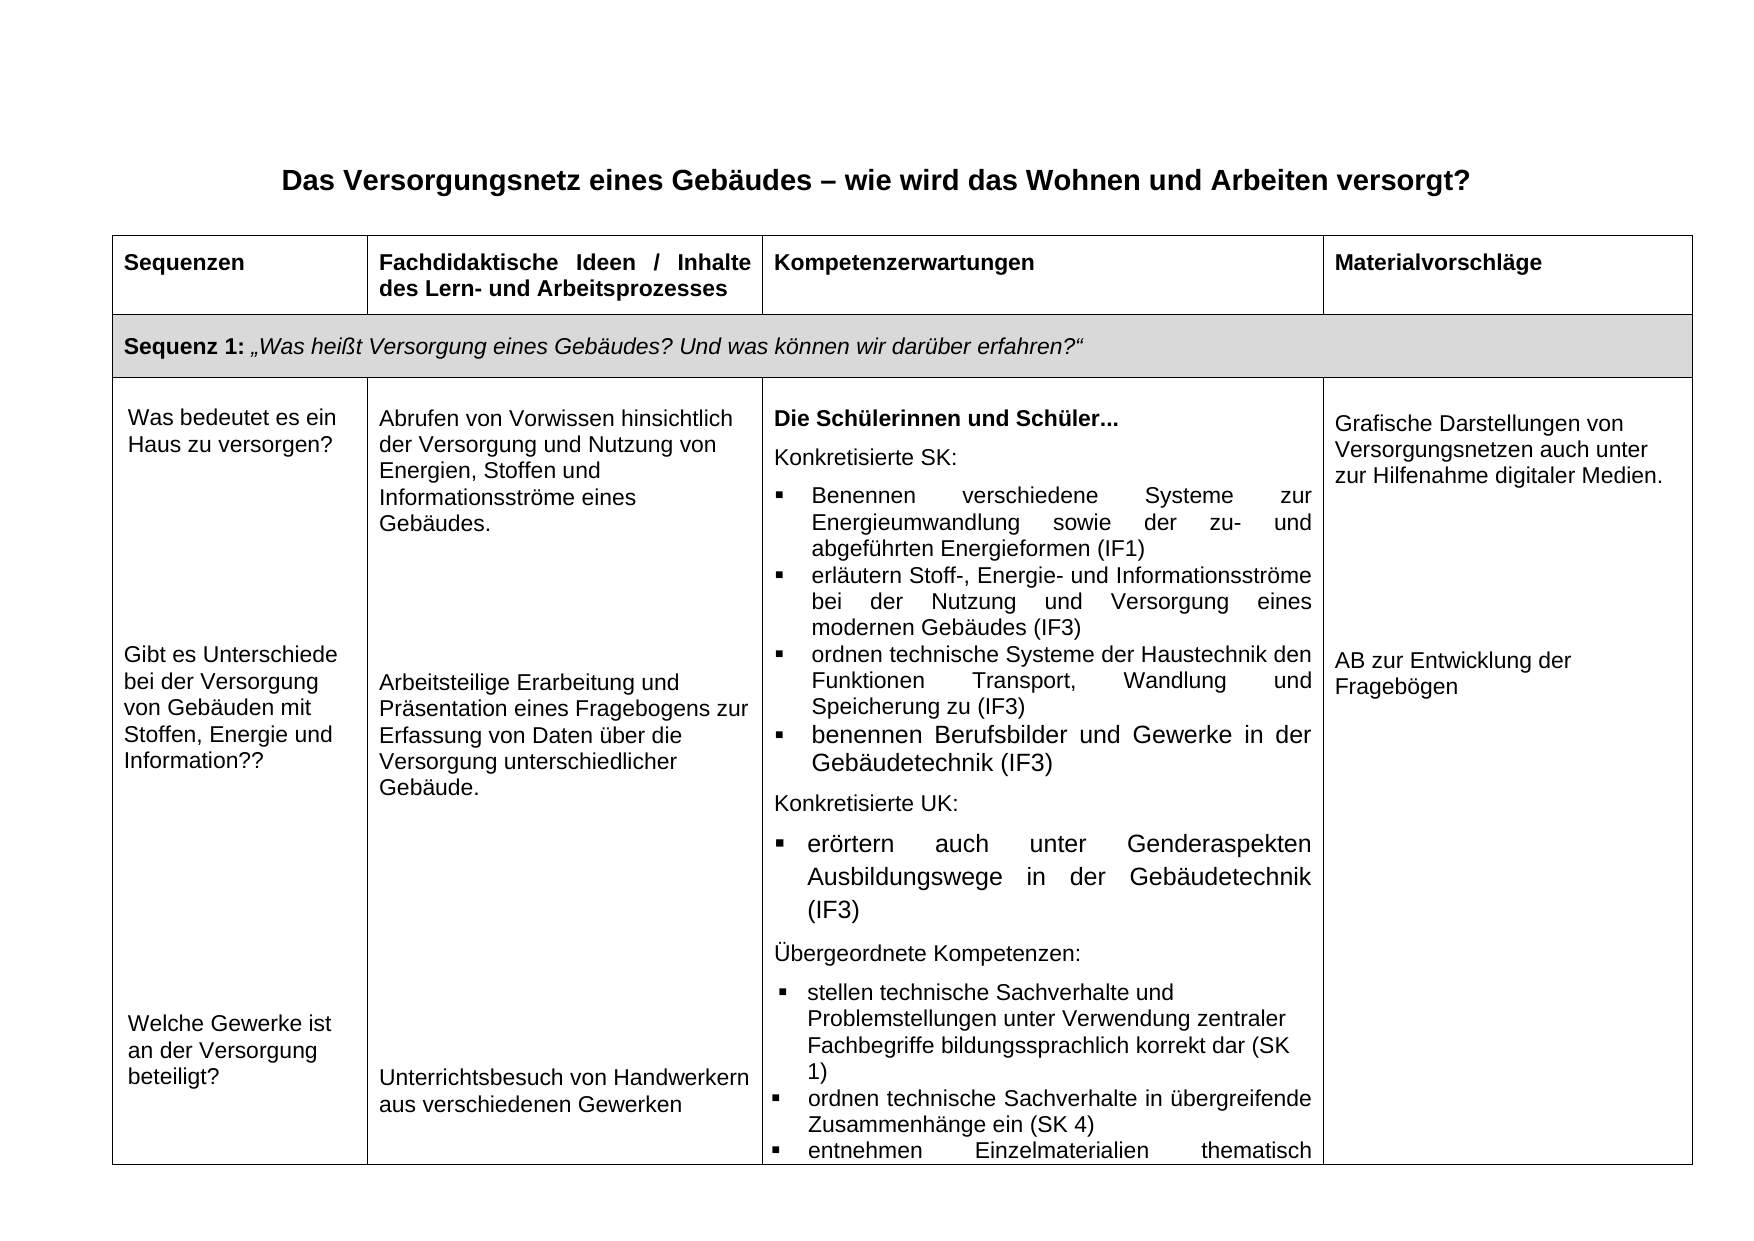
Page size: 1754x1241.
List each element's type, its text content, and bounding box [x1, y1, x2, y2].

table_header Fachdidaktische Ideen / Inhalte des Lern- und Arbeitsprozesses [368, 236, 762, 314]
table_header Materialvorschläge [1324, 236, 1692, 314]
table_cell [113, 378, 367, 1163]
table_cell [1324, 378, 1692, 1163]
text Das Versorgungsnetz eines Gebäudes – wie wird das Wohnen und Arbeiten versorgt? [112, 162, 1641, 196]
table_header Kompetenzerwartungen [763, 236, 1323, 314]
table_cell Sequenz 1: „Was heißt Versorgung eines Gebäudes? Und was können wir darüber erfahren?“ [113, 315, 1692, 377]
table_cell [763, 378, 1323, 1163]
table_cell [368, 378, 762, 1163]
table_header Sequenzen [113, 236, 367, 314]
